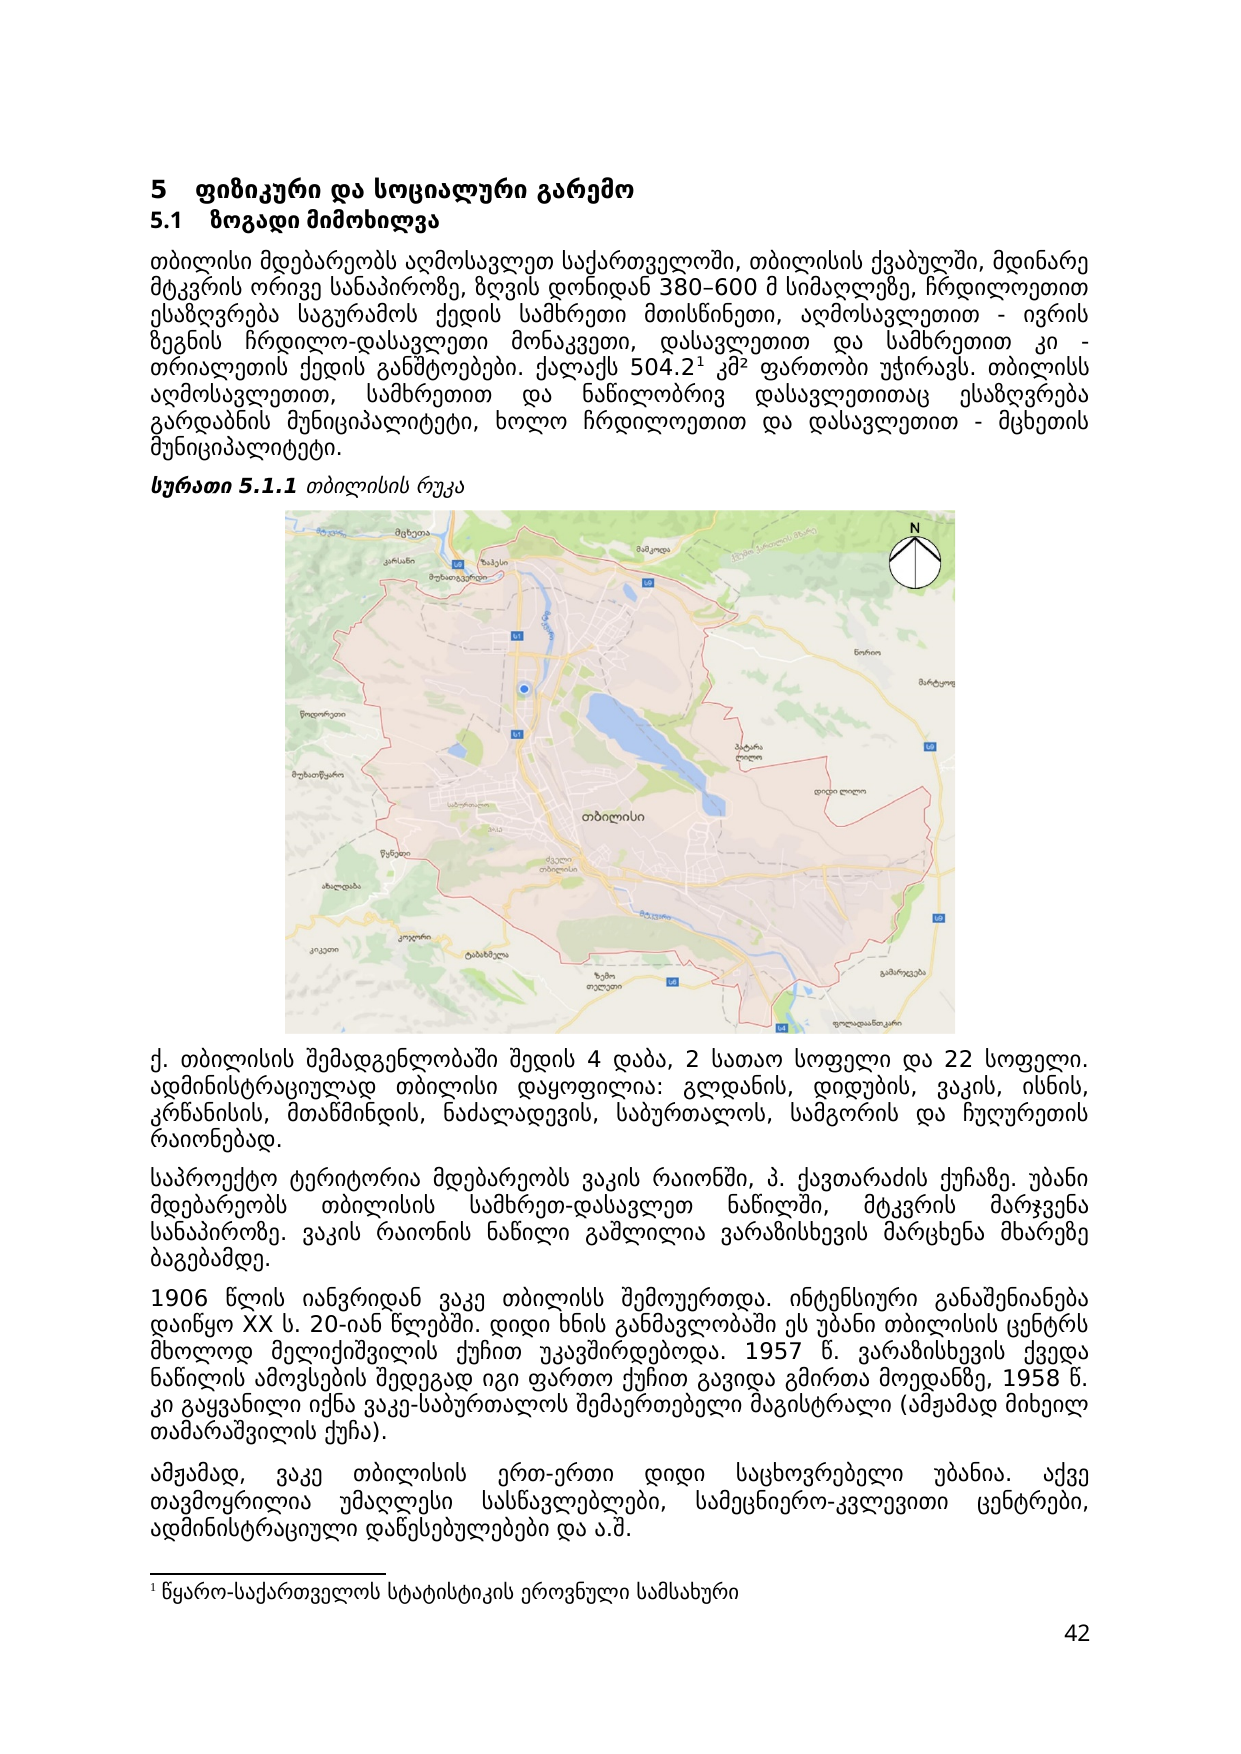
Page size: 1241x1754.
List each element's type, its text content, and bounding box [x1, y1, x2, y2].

subtitle ფიზიკური და სოციალური გარემო [150, 175, 1090, 204]
text ზოგადი მიმოხილვა [150, 204, 1090, 235]
text საპროექტო ტერიტორია მდებარეობს ვაკის რაიონში, პ. ქავთარაძის ქუჩაზე. უბანი მდებარეობს თბილისის სამხრეთ-დასავლეთ ნაწილში, მტკვრის მარჯვენა სანაპიროზე. ვაკის რაიონის ნაწილი გაშლილია ვარაზისხევის მარცხენა მხარეზე ბაგებამდე. [150, 1166, 1090, 1272]
text 1906 წლის იანვრიდან ვაკე თბილისს შემოუერთდა. ინტენსიური განაშენიანება დაიწყო XX ს. 20-იან წლებში. დიდი ხნის განმავლობაში ეს უბანი თბილისის ცენტრს მხოლოდ მელიქიშვილის ქუჩით უკავშირდებოდა. 1957 წ. ვარაზისხევის ქვედა ნაწილის ამოვსების შედეგად იგი ფართო ქუჩით გავიდა გმირთა მოედანზე, 1958 წ. კი გაყვანილი იქნა ვაკე-საბურთალოს შემაერთებელი მაგისტრალი (ამჟამად მიხეილ თამარაშვილის ქუჩა). [150, 1285, 1090, 1445]
picture [285, 510, 956, 1034]
text ამჟამად, ვაკე თბილისის ერთ-ერთი დიდი საცხოვრებელი უბანია. აქვე თავმოყრილია უმაღლესი სასწავლებლები, სამეცნიერო-კვლევითი ცენტრები, ადმინისტრაციული დაწესებულებები და ა.შ. [150, 1457, 1090, 1542]
text სურათი 5.1.1 თბილისის რუკა [150, 474, 1090, 498]
text თბილისი მდებარეობს აღმოსავლეთ საქართველოში, თბილისის ქვაბულში, მდინარე მტკვრის ორივე სანაპიროზე, ზღვის დონიდან 380–600 მ სიმაღლეზე, ჩრდილოეთით ესაზღვრება საგურამოს ქედის სამხრეთი მთისწინეთი, აღმოსავლეთით - ივრის ზეგნის ჩრდილო-დასავლეთი მონაკვეთი, დასავლეთით და სამხრეთით კი - თრიალეთის ქედის განშტოებები. ქალაქს 504.2 კმ² ფართობი უჭირავს. თბილისს აღმოსავლეთით, სამხრეთით და ნაწილობრივ დასავლეთითაც ესაზღვრება გარდაბნის მუნიციპალიტეტი, ხოლო ჩრდილოეთით და დასავლეთით - მცხეთის მუნიციპალიტეტი. [150, 248, 1090, 461]
text ქ. თბილისის შემადგენლობაში შედის 4 დაბა, 2 სათაო სოფელი და 22 სოფელი. ადმინისტრაციულად თბილისი დაყოფილია: გლდანის, დიდუბის, ვაკის, ისნის, კრწანისის, მთაწმინდის, ნაძალადევის, საბურთალოს, სამგორის და ჩუღურეთის რაიონებად. [150, 1046, 1090, 1153]
